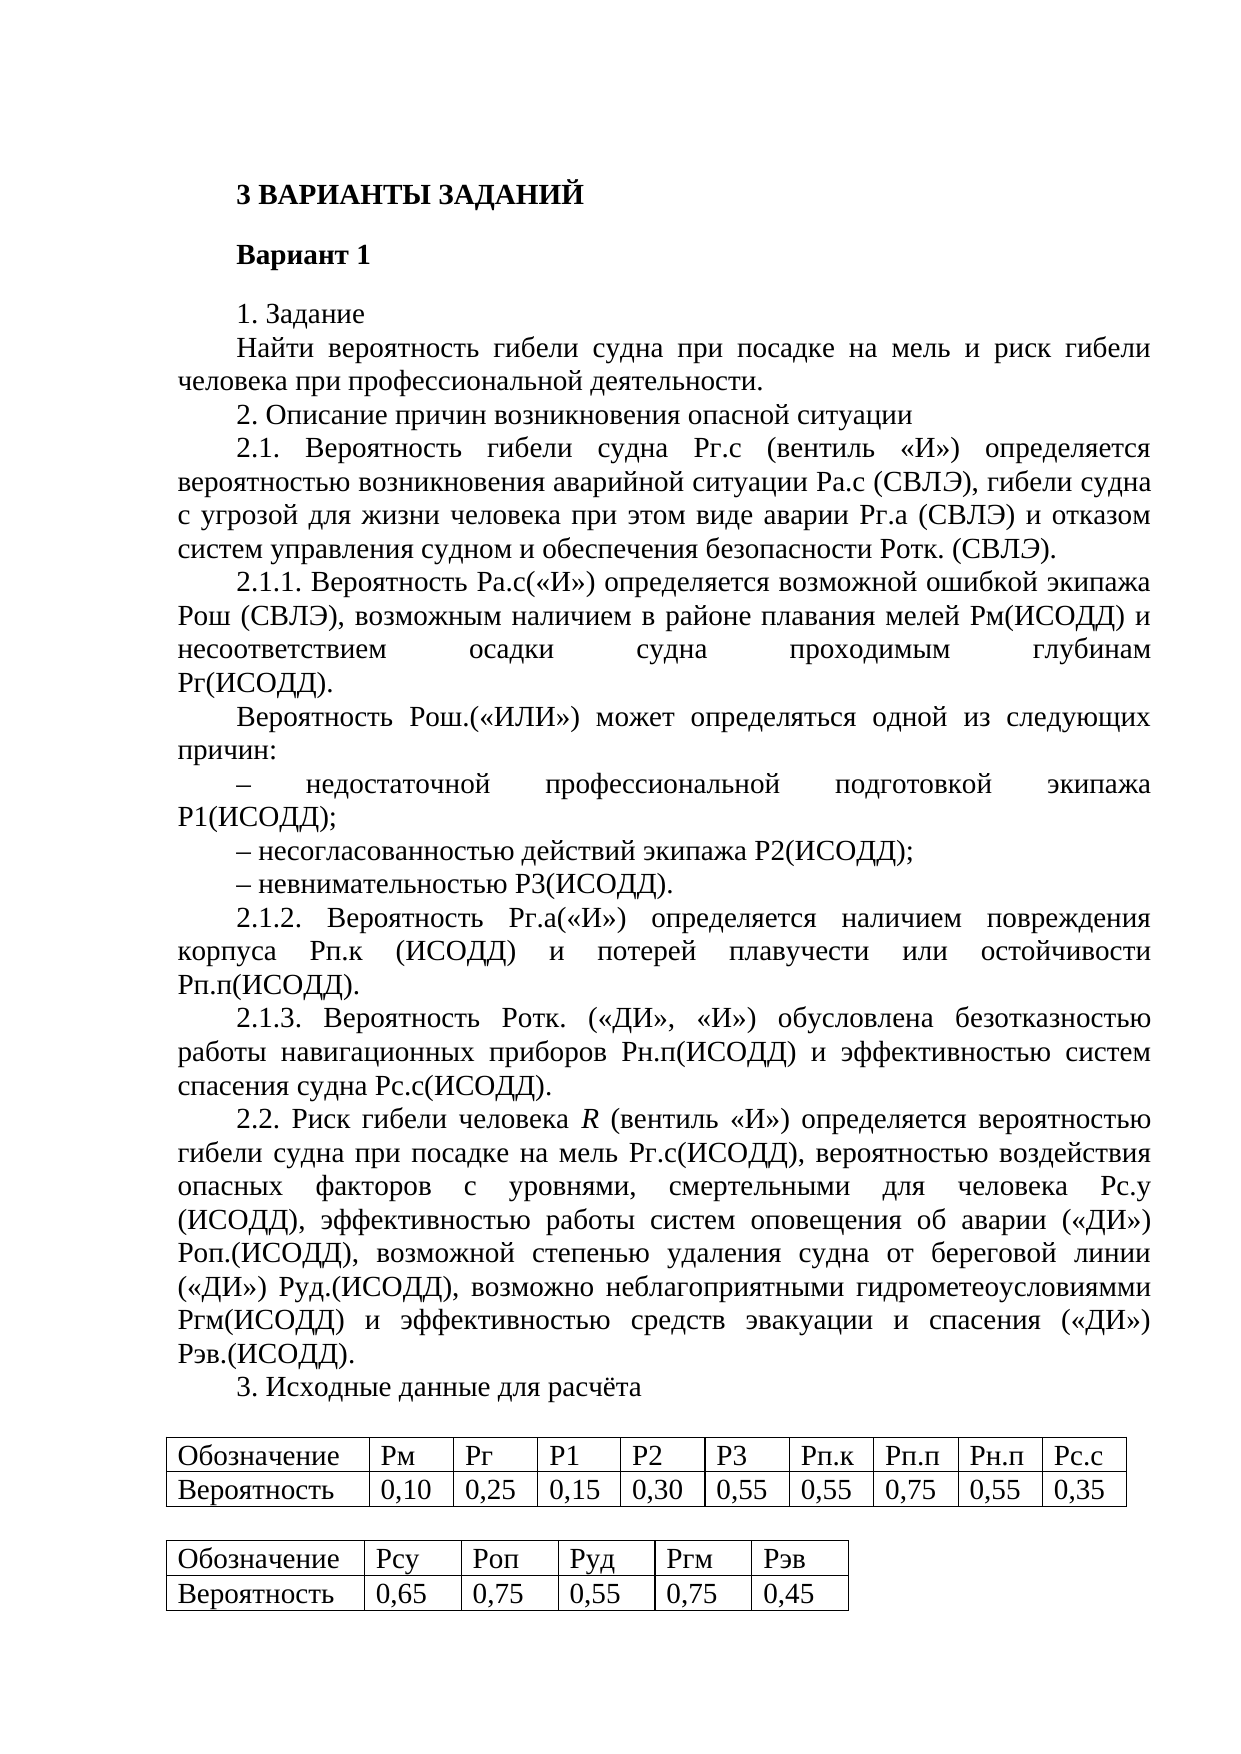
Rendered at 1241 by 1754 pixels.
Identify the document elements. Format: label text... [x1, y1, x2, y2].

text 2. Описание причин возникновения опасной ситуации [177, 397, 1152, 430]
table_cell 0,55 [559, 1576, 654, 1609]
text 3 ВАРИАНТЫ ЗАДАНИЙ [177, 177, 1152, 211]
text – несогласованностью действий экипажа Р2(ИСОДД); [177, 833, 1152, 866]
table_cell Вероятность [167, 1576, 364, 1609]
table_header Ргм [656, 1541, 751, 1575]
text 3. Исходные данные для расчёта [177, 1369, 1152, 1403]
table_header Р2 [621, 1438, 704, 1471]
text 2.1. Вероятность гибели судна Рг.с (вентиль «И») определяется вероятностью возникновения аварийной ситуации Ра.с (СВЛЭ), гибели судна с угрозой для жизни человека при этом виде аварии Рг.а (СВЛЭ) и отказом систем управления судном и обеспечения безопасности Ротк. (СВЛЭ). [177, 430, 1152, 564]
table_cell 0,15 [538, 1472, 620, 1506]
text 1. Задание [177, 296, 1152, 330]
table_header Рн.п [959, 1438, 1042, 1471]
table_header Рп.к [790, 1438, 873, 1471]
table_header Рг [454, 1438, 537, 1471]
text 2.1.2. Вероятность Рг.а(«И») определяется наличием повреждения корпуса Рп.к (ИСОДД) и потерей плавучести или остойчивости Рп.п(ИСОДД). [177, 900, 1152, 1001]
table_header Рэв [752, 1541, 848, 1575]
text 2.1.1. Вероятность Ра.с(«И») определяется возможной ошибкой экипажа Рош (СВЛЭ), возможным наличием в районе плавания мелей Рм(ИСОДД) и несоответствием осадки судна проходимым глубинам Рг(ИСОДД). [177, 564, 1152, 699]
text 2.2. Риск гибели человека R (вентиль «И») определяется вероятностью гибели судна при посадке на мель Рг.с(ИСОДД), вероятностью воздействия опасных факторов с уровнями, смертельными для человека Рс.у (ИСОДД), эффективностью работы систем оповещения об аварии («ДИ») Роп.(ИСОДД), возможной степенью удаления судна от береговой линии («ДИ») Руд.(ИСОДД), возможно неблагоприятными гидрометеоусловиямми Ргм(ИСОДД) и эффективностью средств эвакуации и спасения («ДИ») Рэв.(ИСОДД). [177, 1101, 1152, 1369]
table_header Р1 [538, 1438, 620, 1471]
text Найти вероятность гибели судна при посадке на мель и риск гибели человека при профессиональной деятельности. [177, 330, 1152, 397]
table_header Обозначение [167, 1438, 369, 1471]
table_cell Вероятность [167, 1472, 369, 1506]
table_cell 0,55 [706, 1472, 789, 1506]
table_header Рс.с [1043, 1438, 1126, 1471]
table_header Руд [559, 1541, 654, 1575]
table_header Рсу [365, 1541, 461, 1575]
table_cell 0,75 [462, 1576, 558, 1609]
table_cell 0,75 [656, 1576, 751, 1609]
table_cell 0,75 [874, 1472, 958, 1506]
table_cell 0,10 [370, 1472, 453, 1506]
table_header Рп.п [874, 1438, 958, 1471]
text Вероятность Рош.(«ИЛИ») может определяться одной из следующих причин: [177, 699, 1152, 766]
table_header Рм [370, 1438, 453, 1471]
table_cell 0,45 [752, 1576, 848, 1609]
table_cell 0,25 [454, 1472, 537, 1506]
table_header Роп [462, 1541, 558, 1575]
text – недостаточной профессиональной подготовкой экипажа Р1(ИСОДД); [177, 766, 1152, 833]
table_header Р3 [706, 1438, 789, 1471]
text – невнимательностью Р3(ИСОДД). [177, 866, 1152, 900]
table_cell 0,55 [790, 1472, 873, 1506]
table_cell 0,30 [621, 1472, 704, 1506]
text 2.1.3. Вероятность Ротк. («ДИ», «И») обусловлена безотказностью работы навигационных приборов Рн.п(ИСОДД) и эффективностью систем спасения судна Рс.с(ИСОДД). [177, 1001, 1152, 1101]
table_header Обозначение [167, 1541, 364, 1575]
table_cell 0,55 [959, 1472, 1042, 1506]
table_cell 0,65 [365, 1576, 461, 1609]
table_cell 0,35 [1043, 1472, 1126, 1506]
text Вариант 1 [177, 237, 1152, 270]
